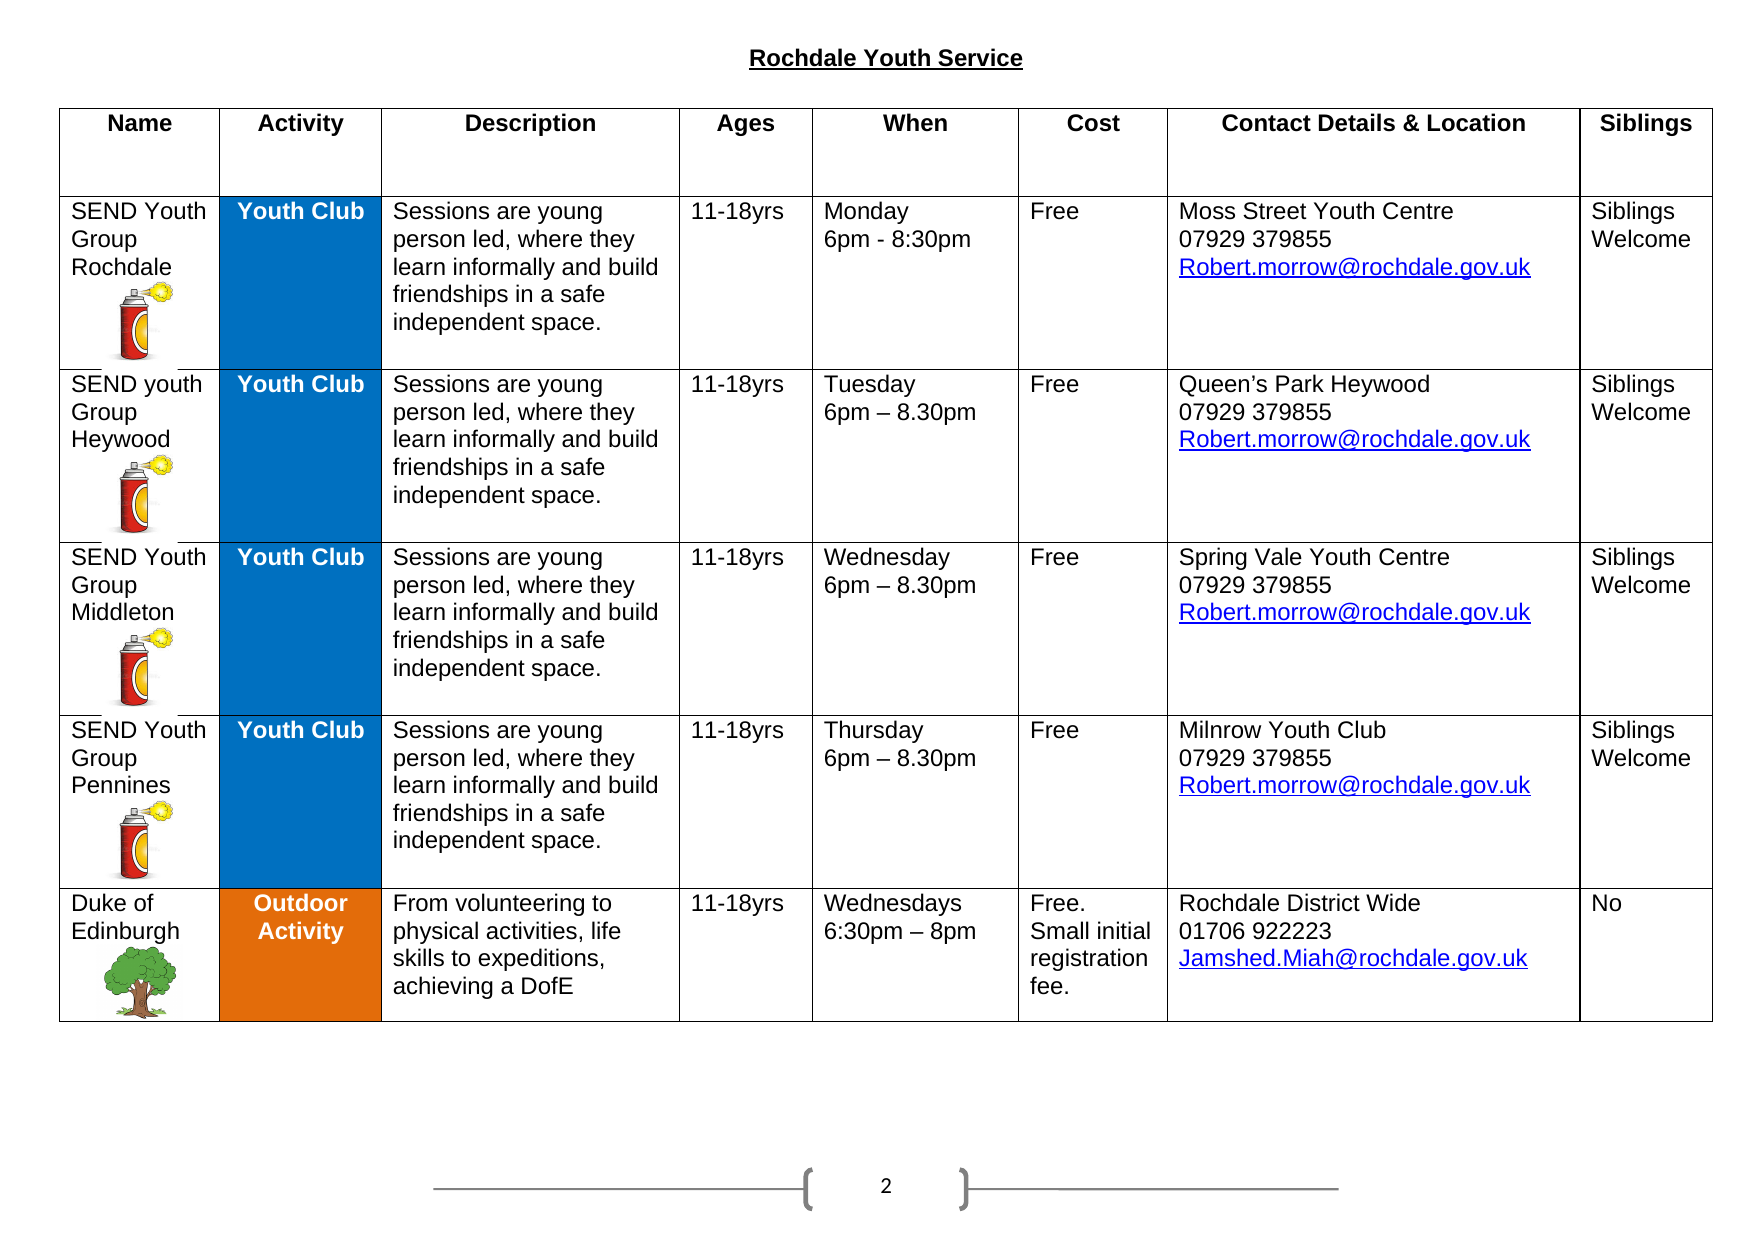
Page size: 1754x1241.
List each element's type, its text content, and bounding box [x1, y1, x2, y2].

picture [101, 798, 178, 888]
table_cell Thursday 6pm – 8.30pm [813, 716, 1018, 888]
table_cell 11-18yrs [680, 889, 812, 1021]
table_cell Youth Club [220, 197, 381, 369]
table_cell 11-18yrs [680, 197, 812, 369]
table_cell Siblings Welcome [1581, 197, 1712, 369]
table_cell SEND Youth Group Rochdale [60, 197, 219, 369]
table_cell Free [1019, 716, 1167, 888]
picture [101, 453, 178, 543]
table_cell Queen’s Park Heywood 07929 379855 Robert.morrow@rochdale.gov.uk [1168, 370, 1579, 542]
picture [101, 280, 178, 370]
table_cell Youth Club [220, 716, 381, 888]
table_cell 11-18yrs [680, 370, 812, 542]
table_cell No [1581, 889, 1712, 1021]
table_cell Rochdale District Wide 01706 922223 Jamshed.Miah@rochdale.gov.uk [1168, 889, 1579, 1021]
table_cell Wednesday 6pm – 8.30pm [813, 543, 1018, 715]
table_cell Sessions are young person led, where they learn informally and build friendships in a safe independent space. [382, 716, 679, 888]
picture [101, 626, 178, 716]
table_cell Tuesday 6pm – 8.30pm [813, 370, 1018, 542]
table_cell Free [1019, 370, 1167, 542]
table_header Siblings [1581, 109, 1712, 196]
table_cell SEND Youth Group Pennines [60, 716, 219, 888]
table_cell Duke of Edinburgh [60, 889, 219, 1021]
table_cell SEND youth Group Heywood [60, 370, 219, 542]
table_cell Siblings Welcome [1581, 370, 1712, 542]
table_header Name [60, 109, 219, 196]
table_cell Monday 6pm - 8:30pm [813, 197, 1018, 369]
table_cell Sessions are young person led, where they learn informally and build friendships in a safe independent space. [382, 197, 679, 369]
table_cell Siblings Welcome [1581, 543, 1712, 715]
table_header Activity [220, 109, 381, 196]
table_cell Siblings Welcome [1581, 716, 1712, 888]
table_cell Milnrow Youth Club 07929 379855 Robert.morrow@rochdale.gov.uk [1168, 716, 1579, 888]
table_header Contact Details & Location [1168, 109, 1579, 196]
table_cell Sessions are young person led, where they learn informally and build friendships in a safe independent space. [382, 370, 679, 542]
table_cell Outdoor Activity [220, 889, 381, 1021]
table_cell Free. Small initial registration fee. [1019, 889, 1167, 1021]
table_cell 11-18yrs [680, 716, 812, 888]
table_cell From volunteering to physical activities, life skills to expeditions, achieving a DofE [382, 889, 679, 1021]
table_cell Moss Street Youth Centre 07929 379855 Robert.morrow@rochdale.gov.uk [1168, 197, 1579, 369]
table_cell Youth Club [220, 543, 381, 715]
table_cell Wednesdays 6:30pm – 8pm [813, 889, 1018, 1021]
table_header Ages [680, 109, 812, 196]
table_header Description [382, 109, 679, 196]
table_cell Free [1019, 197, 1167, 369]
table_cell Sessions are young person led, where they learn informally and build friendships in a safe independent space. [382, 543, 679, 715]
table_cell Spring Vale Youth Centre 07929 379855 Robert.morrow@rochdale.gov.uk [1168, 543, 1579, 715]
table_cell Free [1019, 543, 1167, 715]
table_cell Youth Club [220, 370, 381, 542]
picture [96, 944, 183, 1021]
table_header When [813, 109, 1018, 196]
table_cell SEND Youth Group Middleton [60, 543, 219, 715]
table_cell 11-18yrs [680, 543, 812, 715]
table_header Cost [1019, 109, 1167, 196]
text Rochdale Youth Service [59, 44, 1713, 72]
